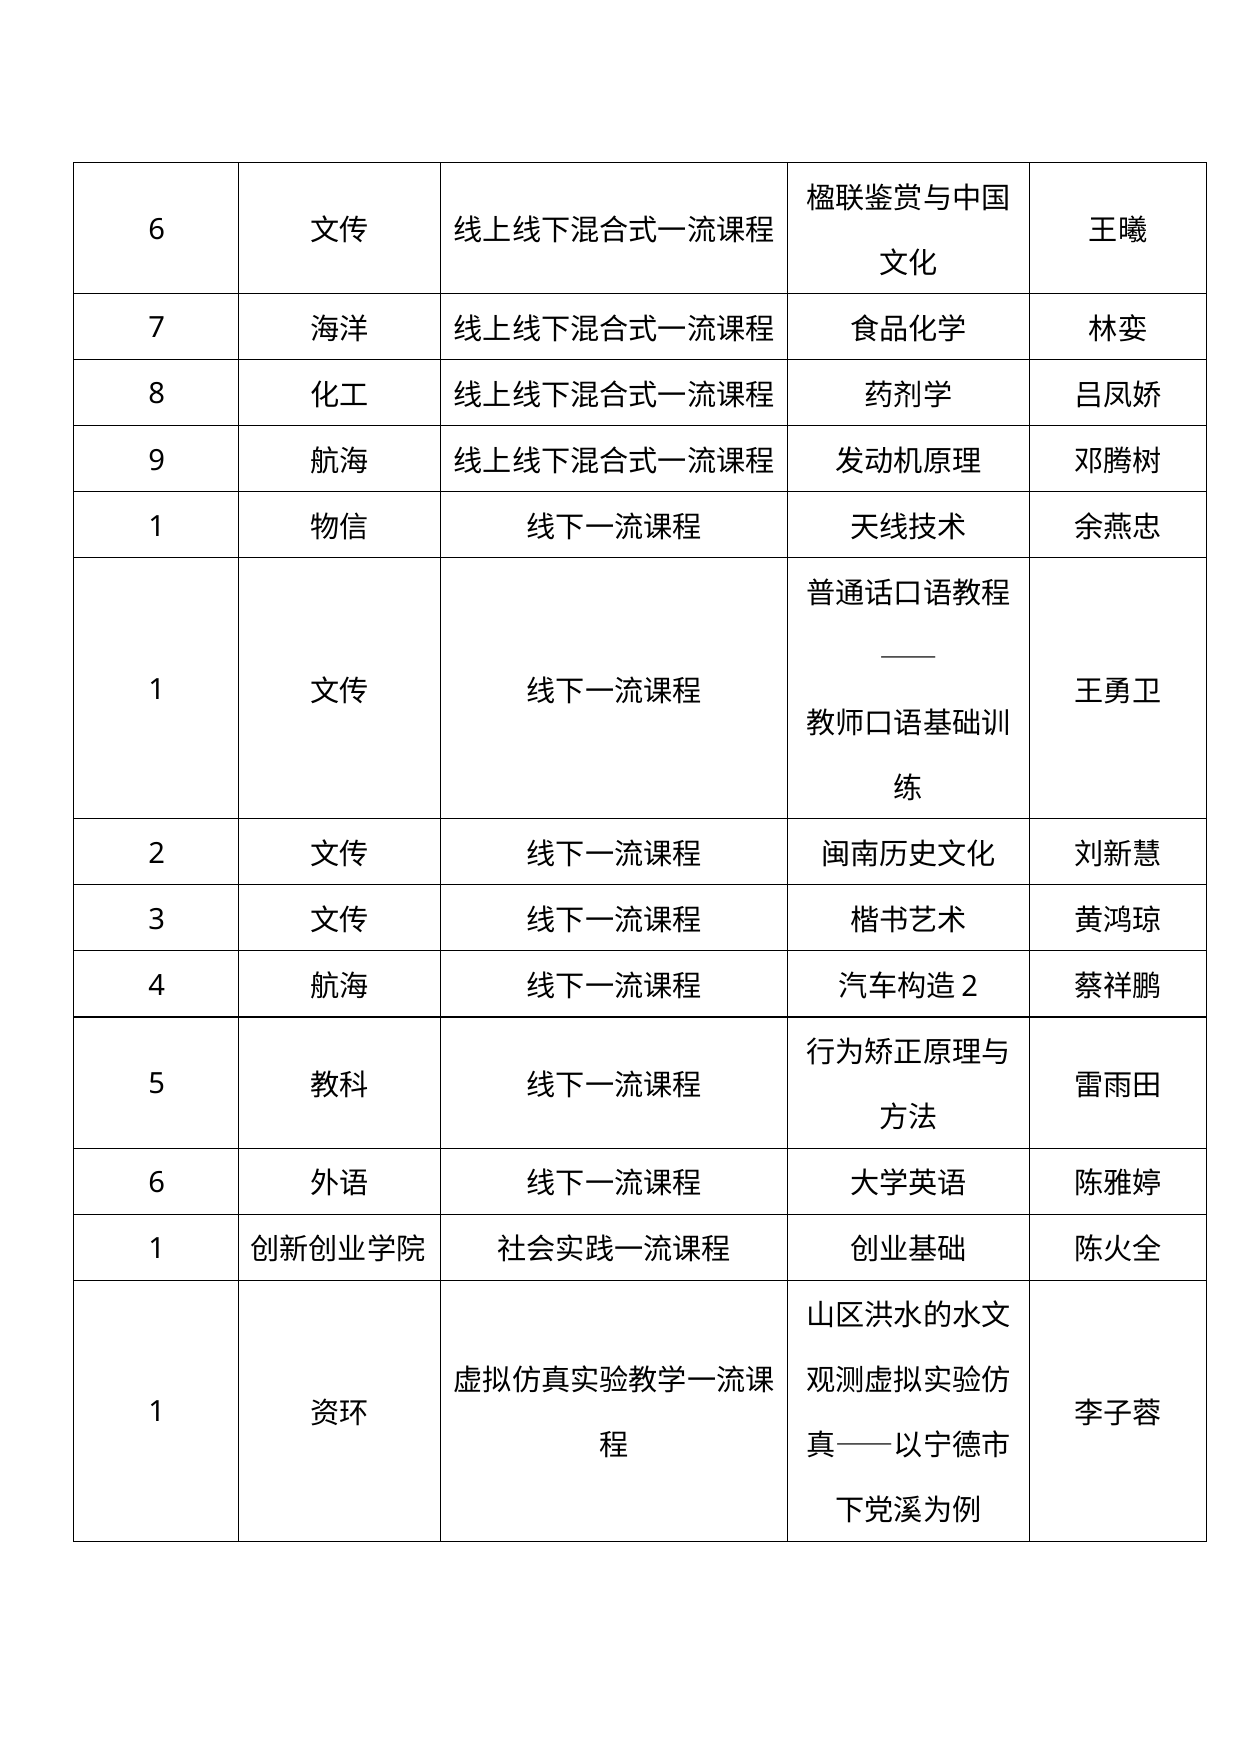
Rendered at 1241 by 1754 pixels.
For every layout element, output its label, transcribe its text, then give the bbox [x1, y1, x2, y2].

table_cell 文传 [239, 885, 440, 950]
table_cell 航海 [239, 951, 440, 1016]
table_cell 闽南历史文化 [788, 819, 1029, 884]
table_cell 化工 [239, 360, 440, 425]
table_cell 行为矫正原理与方法 [788, 1018, 1029, 1147]
table_cell 线下一流课程 [441, 492, 787, 557]
table_cell 李子蓉 [1030, 1281, 1206, 1541]
table_cell 4 [74, 951, 238, 1016]
table_cell 蔡祥鹏 [1030, 951, 1206, 1016]
table_cell 王勇卫 [1030, 558, 1206, 818]
table_cell 线上线下混合式一流课程 [441, 426, 787, 491]
table_cell 虚拟仿真实验教学一流课程 [441, 1281, 787, 1541]
table_cell 楹联鉴赏与中国文化 [788, 163, 1029, 293]
table_cell 3 [74, 885, 238, 950]
table_cell 线上线下混合式一流课程 [441, 163, 787, 293]
table_cell 1 [74, 1215, 238, 1279]
table_cell 外语 [239, 1149, 440, 1213]
table_cell 8 [74, 360, 238, 425]
table_cell 线下一流课程 [441, 951, 787, 1016]
table_cell 余燕忠 [1030, 492, 1206, 557]
table_cell 林娈 [1030, 294, 1206, 359]
table_cell 吕凤娇 [1030, 360, 1206, 425]
table_cell 创新创业学院 [239, 1215, 440, 1279]
table_cell 9 [74, 426, 238, 491]
table_cell 6 [74, 163, 238, 293]
table_cell 教科 [239, 1018, 440, 1147]
table_cell 1 [74, 558, 238, 818]
table_cell 王曦 [1030, 163, 1206, 293]
table_cell 资环 [239, 1281, 440, 1541]
table_cell 社会实践一流课程 [441, 1215, 787, 1279]
table_cell 药剂学 [788, 360, 1029, 425]
table_cell 5 [74, 1018, 238, 1147]
table_cell 食品化学 [788, 294, 1029, 359]
table_cell 创业基础 [788, 1215, 1029, 1279]
table_cell 线下一流课程 [441, 885, 787, 950]
table_cell 发动机原理 [788, 426, 1029, 491]
table_cell 邓腾树 [1030, 426, 1206, 491]
table_cell 海洋 [239, 294, 440, 359]
table_cell 6 [74, 1149, 238, 1213]
table_cell 航海 [239, 426, 440, 491]
table_cell 山区洪水的水文观测虚拟实验仿真——以宁德市下党溪为例 [788, 1281, 1029, 1541]
table_cell 7 [74, 294, 238, 359]
table_cell 楷书艺术 [788, 885, 1029, 950]
table_cell 2 [74, 819, 238, 884]
table_cell 线下一流课程 [441, 1018, 787, 1147]
table_cell 线上线下混合式一流课程 [441, 360, 787, 425]
table_cell 大学英语 [788, 1149, 1029, 1213]
table_cell 汽车构造2 [788, 951, 1029, 1016]
table_cell 陈雅婷 [1030, 1149, 1206, 1213]
table_cell 雷雨田 [1030, 1018, 1206, 1147]
table_cell 文传 [239, 558, 440, 818]
table_cell 1 [74, 492, 238, 557]
table_cell 物信 [239, 492, 440, 557]
table_cell 1 [74, 1281, 238, 1541]
table_cell 刘新慧 [1030, 819, 1206, 884]
table_cell 文传 [239, 819, 440, 884]
table_cell 普通话口语教程—— 教师口语基础训练 [788, 558, 1029, 818]
table_cell 文传 [239, 163, 440, 293]
table_cell 陈火全 [1030, 1215, 1206, 1279]
table_cell 线下一流课程 [441, 1149, 787, 1213]
table_cell 线下一流课程 [441, 819, 787, 884]
table_cell 线上线下混合式一流课程 [441, 294, 787, 359]
table_cell 天线技术 [788, 492, 1029, 557]
table_cell 线下一流课程 [441, 558, 787, 818]
table_cell 黄鸿琼 [1030, 885, 1206, 950]
